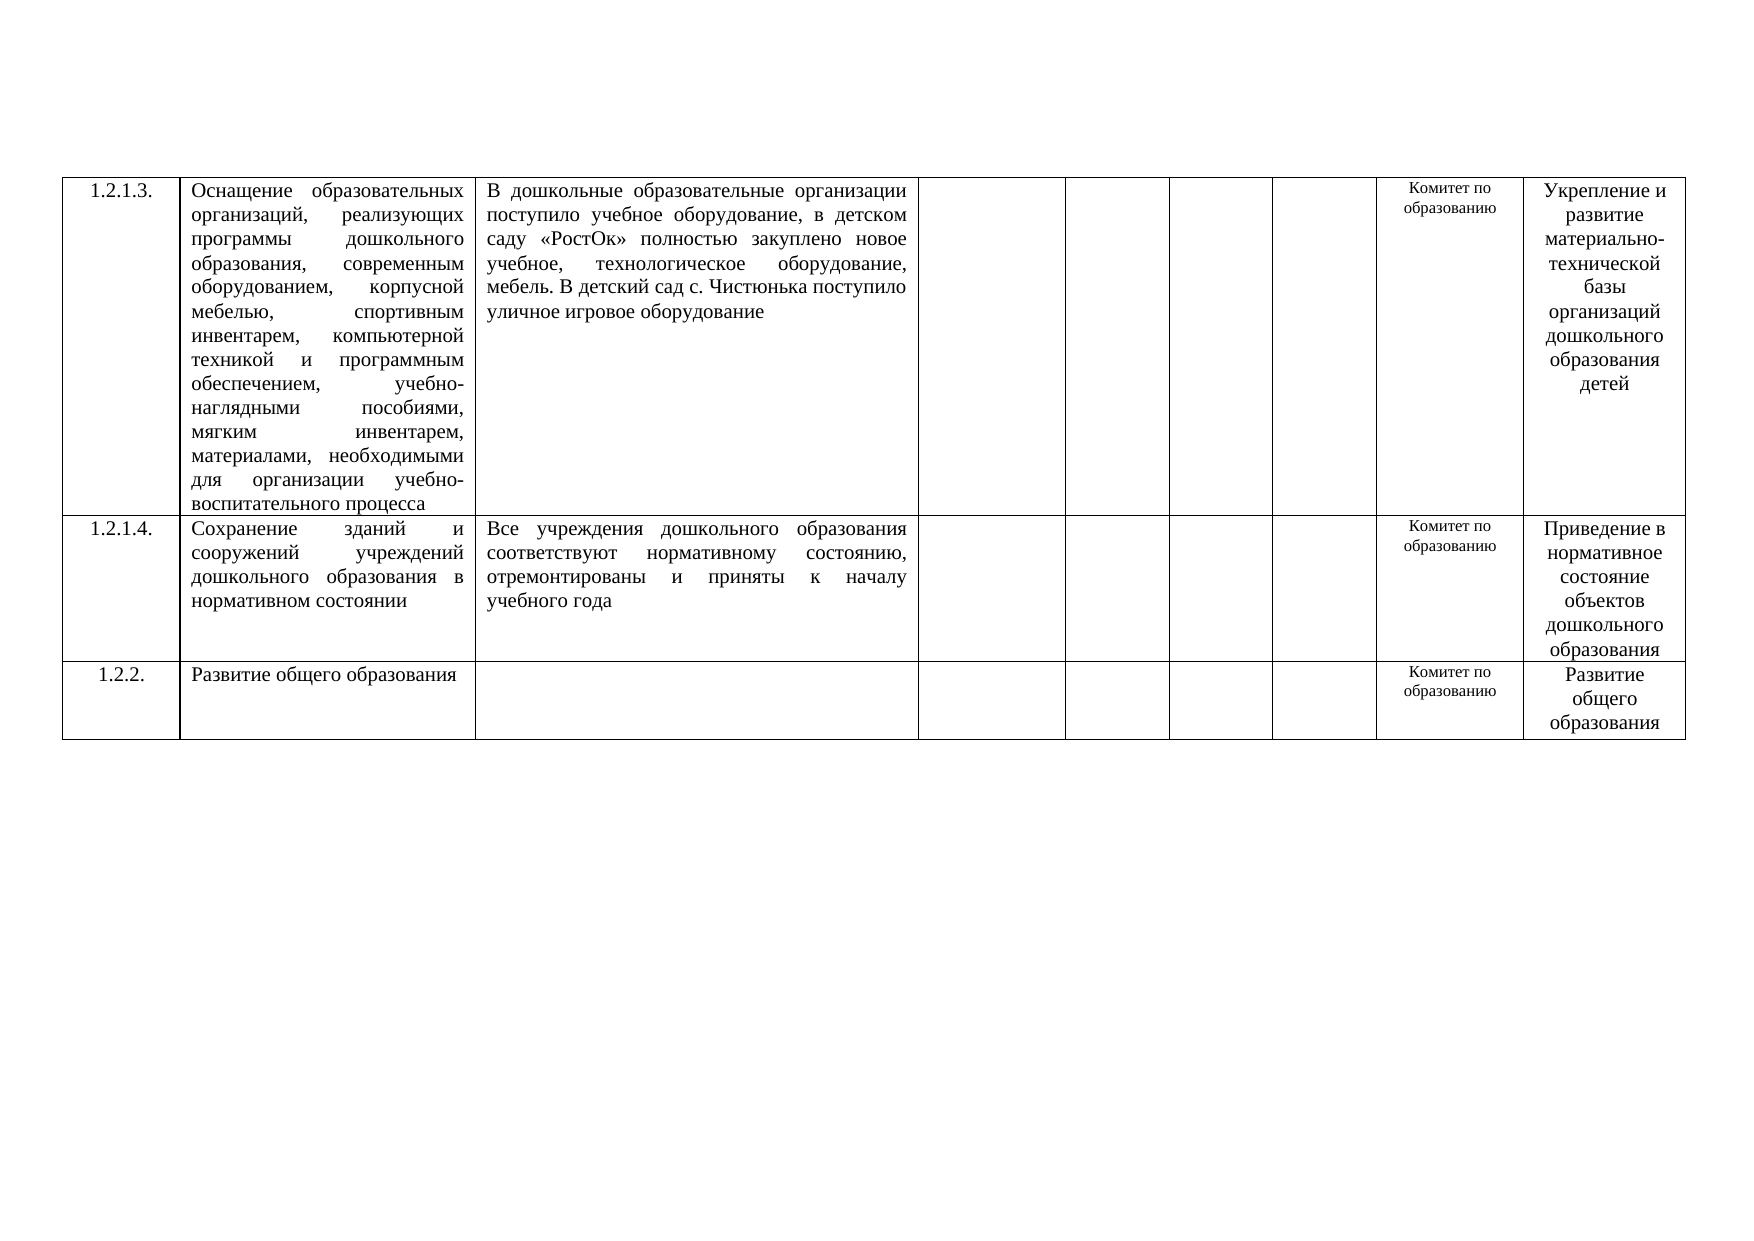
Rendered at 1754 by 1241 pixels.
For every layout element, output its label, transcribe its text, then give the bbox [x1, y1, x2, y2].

table_cell Сохранение зданий и сооружений учреждений дошкольного образования в нормативном состоянии [181, 516, 475, 661]
table_cell [1066, 178, 1169, 515]
table_cell В дошкольные образовательные организации поступило учебное оборудование, в детском саду «РостОк» полностью закуплено новое учебное, технологическое оборудование, мебель. В детский сад с. Чистюнька поступило уличное игровое оборудование [476, 178, 918, 515]
table_cell Комитет по образованию [1377, 178, 1523, 515]
table_cell Приведение в нормативное состояние объектов дошкольного образования [1524, 516, 1685, 661]
table_cell Комитет по образованию [1377, 662, 1523, 739]
table_cell 1.2.2. [63, 662, 179, 739]
table_cell Развитие общего образования [181, 662, 475, 739]
table_cell Укрепление и развитие материально-технической базы организаций дошкольного образования детей [1524, 178, 1685, 515]
table_cell Оснащение образовательных организаций, реализующих программы дошкольного образования, современным оборудованием, корпусной мебелью, спортивным инвентарем, компьютерной техникой и программным обеспечением, учебно-наглядными пособиями, мягким инвентарем, материалами, необходимыми для организации учебно-воспитательного процесса [181, 178, 475, 515]
table_cell [476, 662, 918, 739]
table_cell 1.2.1.3. [63, 178, 179, 515]
table_cell [1273, 662, 1376, 739]
table_cell [1170, 662, 1272, 739]
table_cell [919, 662, 1065, 739]
table_cell [919, 178, 1065, 515]
table_cell [1066, 662, 1169, 739]
table_cell Комитет по образованию [1377, 516, 1523, 661]
table_cell 1.2.1.4. [63, 516, 179, 661]
table_cell Все учреждения дошкольного образования соответствуют нормативному состоянию, отремонтированы и приняты к началу учебного года [476, 516, 918, 661]
table_cell [1170, 516, 1272, 661]
table_cell [1170, 178, 1272, 515]
table_cell [919, 516, 1065, 661]
table_cell [1273, 178, 1376, 515]
table_cell [1066, 516, 1169, 661]
table_cell [1273, 516, 1376, 661]
table_cell Развитие общего образования [1524, 662, 1685, 739]
